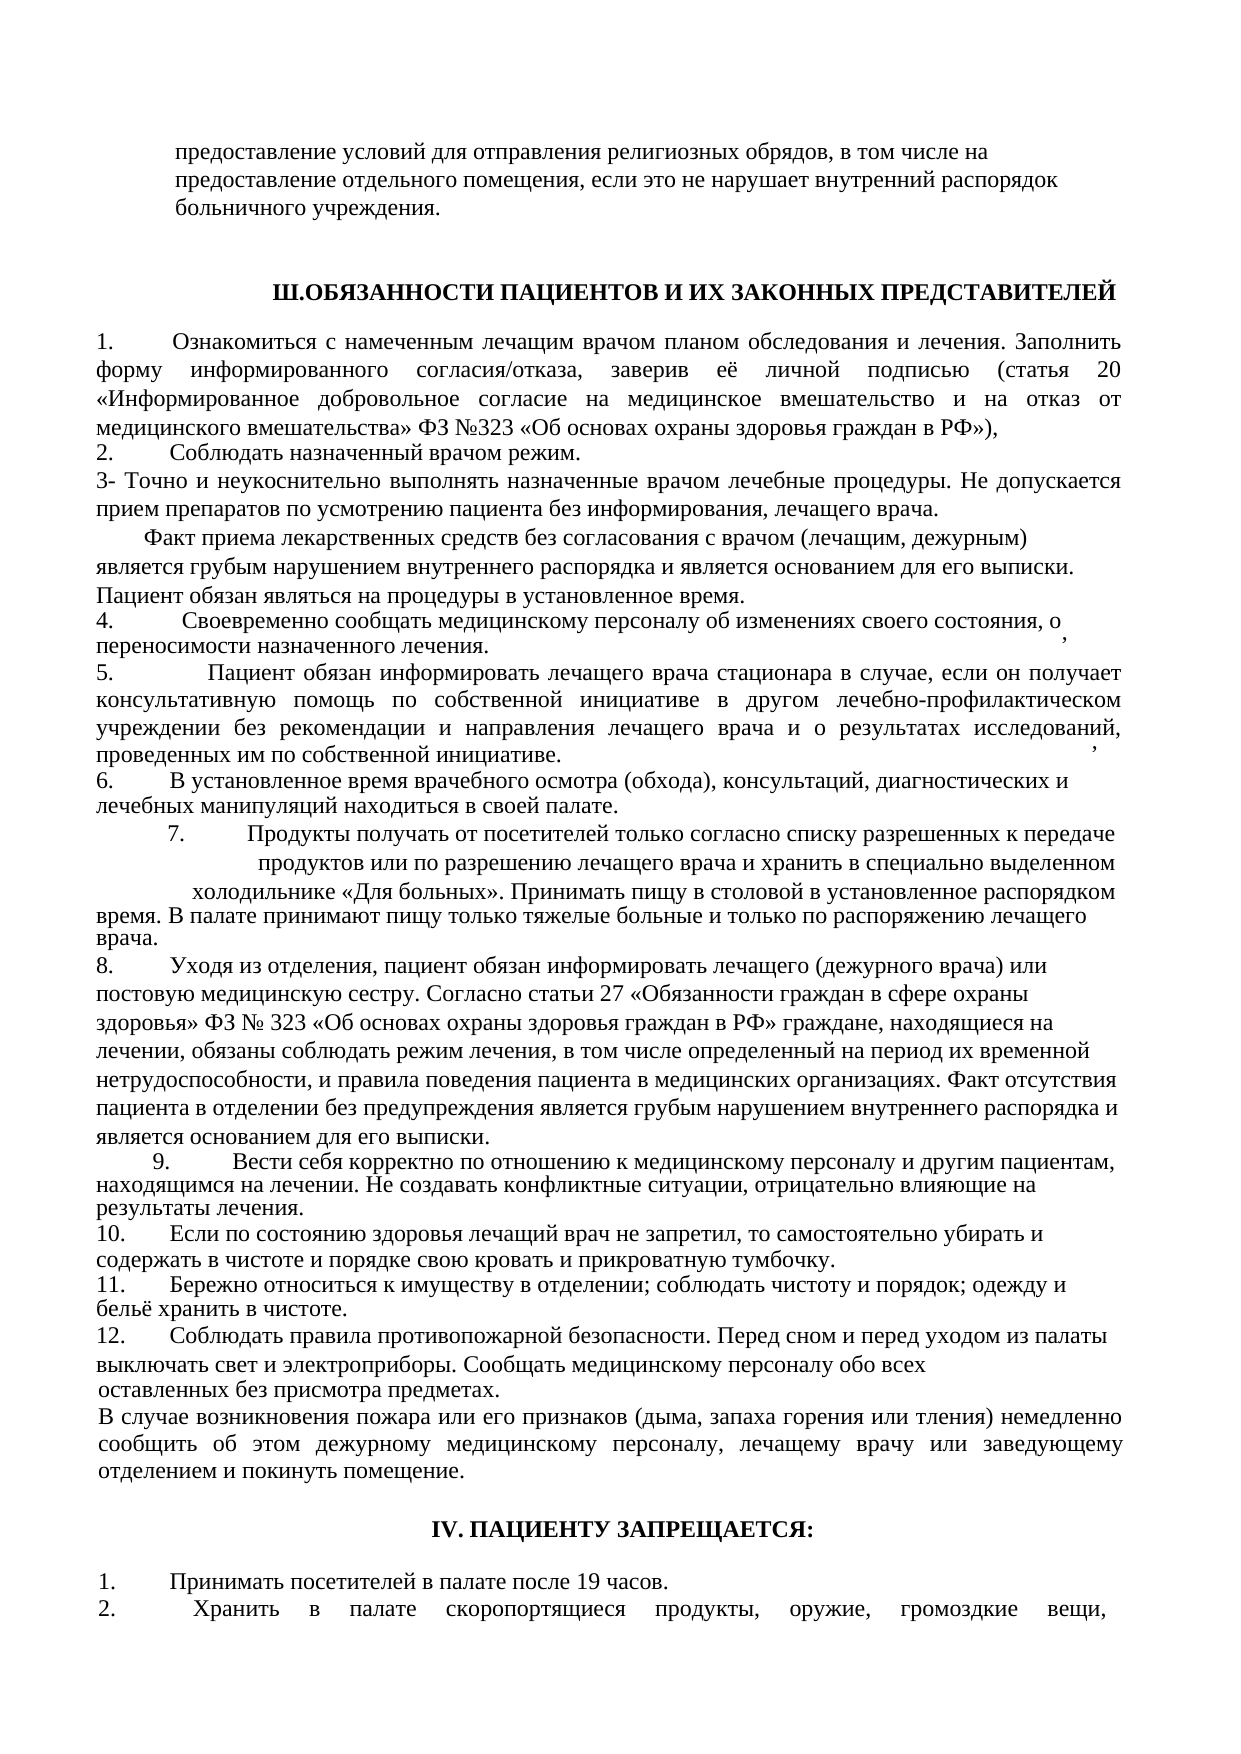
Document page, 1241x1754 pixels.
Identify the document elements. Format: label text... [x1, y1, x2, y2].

list Соблюдать назначенный врачом режим. [96, 441, 1154, 465]
list Пациент обязан информировать лечащего врача стационара в случае, если он получает консультативную помощь по собственной инициативе в другом лечебно-профилактическом учреждении без рекомендации и направления лечащего врача и о результатах исследований, проведенных им по собственной инициативе. ’ [96, 658, 1122, 768]
text Факт приема лекарственных средств без согласования с врачом (лечащим, дежурным) является грубым нарушением внутреннего распорядка и является основанием для его выписки. Пациент обязан являться на процедуры в установленное время. [96, 523, 1122, 609]
list Если по состоянию здоровья лечащий врач не запретил, то самостоятельно убирать и содержать в чистоте и порядке свою кровать и прикроватную тумбочку. [96, 1220, 1122, 1273]
list Ознакомиться с намеченным лечащим врачом планом обследования и лечения. Заполнить форму информированного согласия/отказа, заверив её личной подписью (статья 20 «Информированное добровольное согласие на медицинское вмешательство и на отказ от медицинского вмешательства» ФЗ №323 «Об основах охраны здоровья граждан в РФ»), [96, 326, 1122, 441]
text холодильнике «Для больных». Принимать пищу в столовой в установленное распорядком [89, 876, 1116, 905]
list Принимать посетителей в палате после 19 часов. [98, 1570, 1154, 1594]
text 3- Точно и неукоснительно выполнять назначенные врачом лечебные процедуры. Не допускается прием препаратов по усмотрению пациента без информирования, лечащего врача. [96, 465, 1122, 523]
list Своевременно сообщать медицинскому персоналу об изменениях своего состояния, о переносимости назначенного лечения. ’ [96, 609, 1122, 658]
text оставленных без присмотра предметах. [98, 1378, 1154, 1402]
list Продукты получать от посетителей только согласно списку разрешенных к передаче [89, 818, 1116, 847]
text В случае возникновения пожара или его признаков (дыма, запаха горения или тления) немедленно сообщить об этом дежурному медицинскому персоналу, лечащему врачу или заведующему отделением и покинуть помещение. [98, 1402, 1124, 1484]
text Ш.ОБЯЗАННОСТИ ПАЦИЕНТОВ И ИХ ЗАКОННЫХ ПРЕДСТАВИТЕЛЕЙ [89, 281, 1116, 305]
text время. В палате принимают пищу только тяжелые больные и только по распоряжению лечащего врача. [96, 905, 1122, 950]
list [98, 1594, 1108, 1622]
list Вести себя корректно по отношению к медицинскому персоналу и другим пациентам, [89, 1150, 1116, 1174]
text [175, 137, 1116, 221]
list Уходя из отделения, пациент обязан информировать лечащего (дежурного врача) или постовую медицинскую сестру. Согласно статьи 27 «Обязанности граждан в сфере охраны здоровья» ФЗ № 323 «Об основах охраны здоровья граждан в РФ» граждане, находящиеся на лечении, обязаны соблюдать режим лечения, в том числе определенный на период их временной нетрудоспособности, и правила поведения пациента в медицинских организациях. Факт отсутствия пациента в отделении без предупреждения является грубым нарушением внутреннего распорядка и является основанием для его выписки. [96, 950, 1122, 1150]
text IV. ПАЦИЕНТУ ЗАПРЕЩАЕТСЯ: [92, 1518, 1154, 1542]
list Бережно относиться к имуществу в отделении; соблюдать чистоту и порядок; одежду и бельё хранить в чистоте. [96, 1273, 1122, 1321]
text продуктов или по разрешению лечащего врача и хранить в специально выделенном [89, 847, 1116, 876]
text находящимся на лечении. Не создавать конфликтные ситуации, отрицательно влияющие на результаты лечения. [96, 1174, 1122, 1220]
list Соблюдать правила противопожарной безопасности. Перед сном и перед уходом из палаты выключать свет и электроприборы. Сообщать медицинскому персоналу обо всех [96, 1321, 1122, 1378]
list В установленное время врачебного осмотра (обхода), консультаций, диагностических и лечебных манипуляций находиться в своей палате. [96, 768, 1122, 818]
